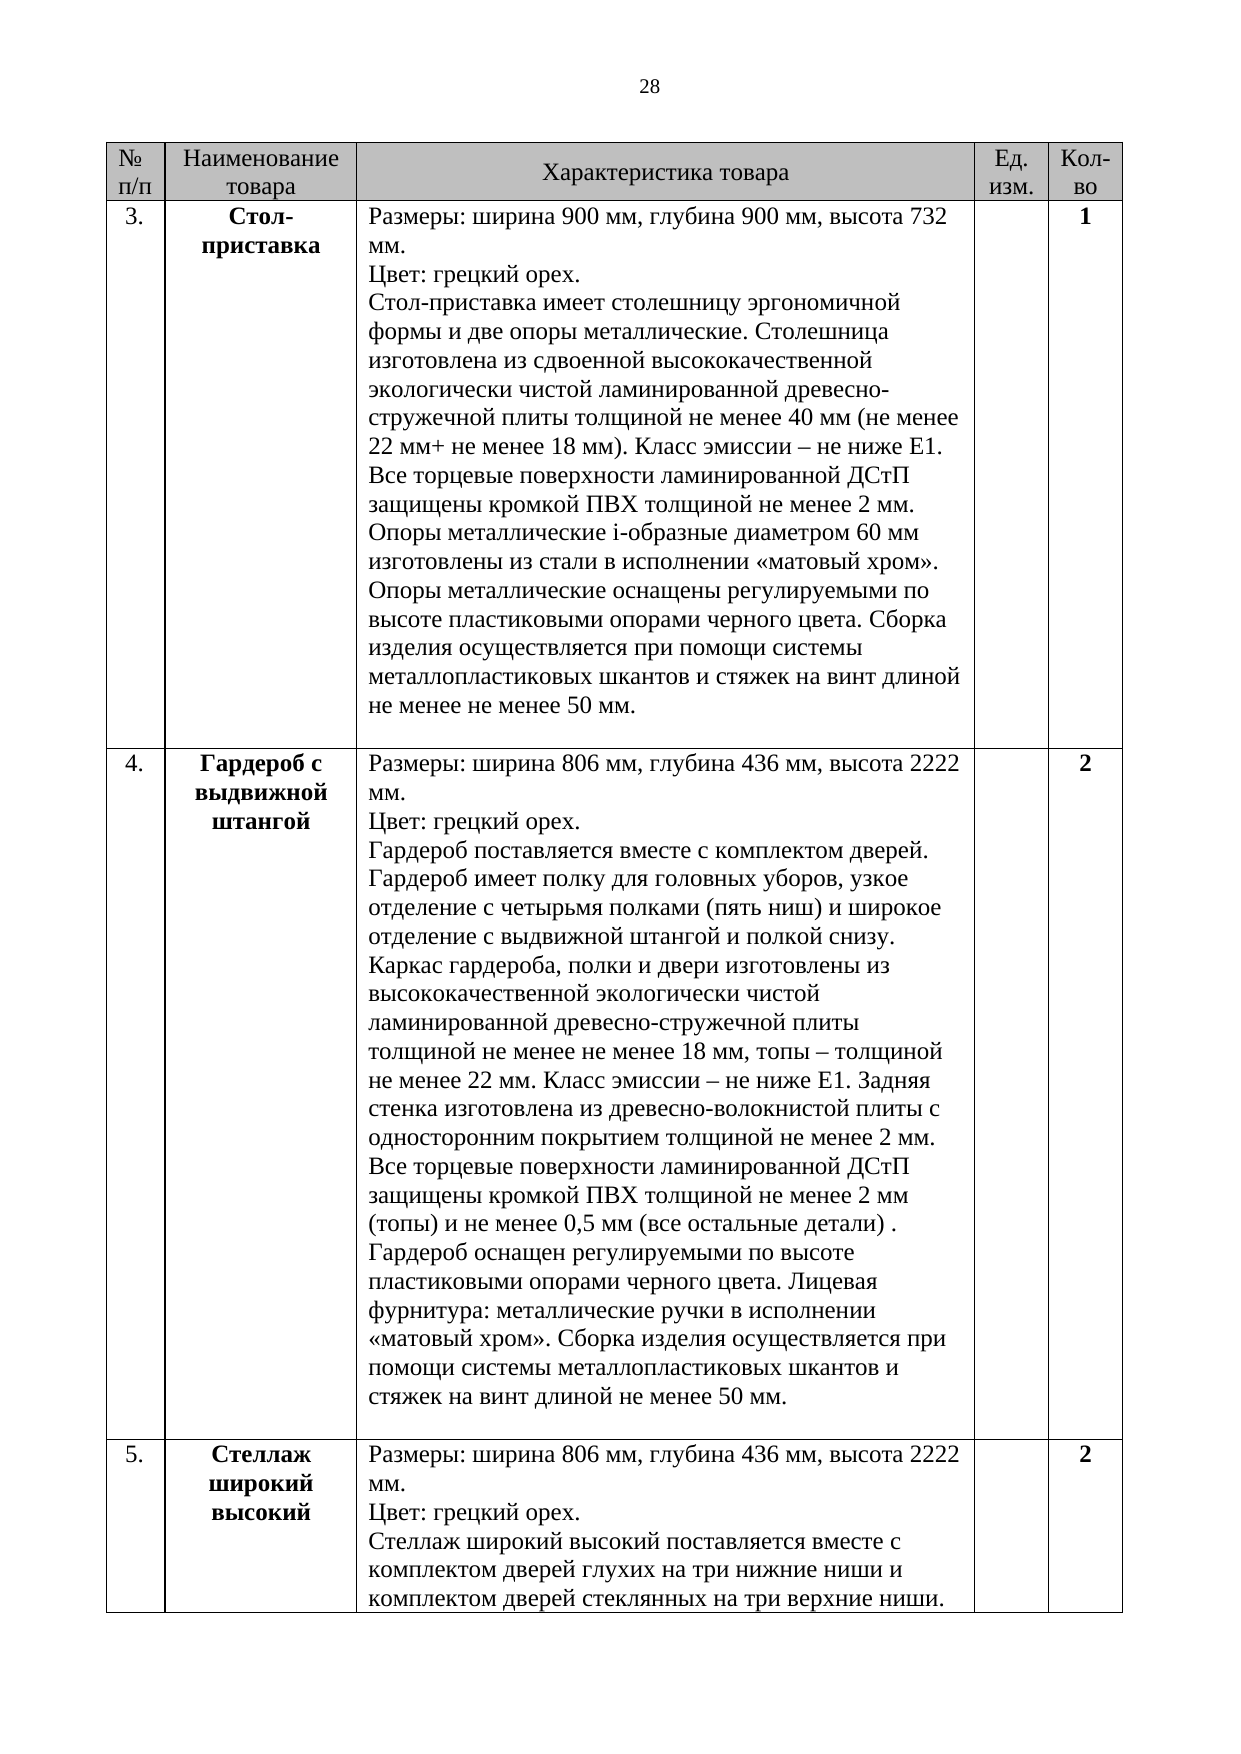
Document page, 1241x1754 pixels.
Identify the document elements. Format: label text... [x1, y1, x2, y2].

table_cell Стол-приставка [166, 201, 356, 747]
table_cell [107, 201, 164, 747]
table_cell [357, 1440, 974, 1612]
table_cell 1 [1049, 201, 1122, 747]
table_header Кол-во [1049, 143, 1122, 200]
table_header Характеристика товара [357, 143, 974, 200]
table_header Ед. изм. [975, 143, 1048, 200]
table_cell 2 [1049, 749, 1122, 1438]
table_cell [107, 749, 164, 1438]
table_cell [975, 749, 1048, 1438]
table_cell Размеры: ширина 806 мм, глубина 436 мм, высота 2222 мм. Цвет: грецкий орех. Гардероб поставляется вместе с комплектом дверей. Гардероб имеет полку для головных уборов, узкое отделение с четырьмя полками (пять ниш) и широкое отделение с выдвижной штангой и полкой снизу. Каркас гардероба, полки и двери изготовлены из высококачественной экологически чистой ламинированной древесно-стружечной плиты толщиной не менее не менее 18 мм, топы – толщиной не менее 22 мм. Класс эмиссии – не ниже Е1. Задняя стенка изготовлена из древесно-волокнистой плиты с односторонним покрытием толщиной не менее 2 мм. Все торцевые поверхности ламинированной ДСтП защищены кромкой ПВХ толщиной не менее 2 мм (топы) и не менее 0,5 мм (все остальные детали) . Гардероб оснащен регулируемыми по высоте пластиковыми опорами черного цвета. Лицевая фурнитура: металлические ручки в исполнении «матовый хром». Сборка изделия осуществляется при помощи системы металлопластиковых шкантов и стяжек на винт длиной не менее 50 мм. [357, 749, 974, 1438]
table_cell [975, 1440, 1048, 1612]
table_cell [107, 1440, 164, 1612]
table_cell Гардероб с выдвижной штангой [166, 749, 356, 1438]
table_header № п/п [107, 143, 164, 200]
table_cell Стеллаж широкий высокий [166, 1440, 356, 1612]
table_cell Размеры: ширина 900 мм, глубина 900 мм, высота 732 мм. Цвет: грецкий орех. Стол-приставка имеет столешницу эргономичной формы и две опоры металлические. Столешница изготовлена из сдвоенной высококачественной экологически чистой ламинированной древесно-стружечной плиты толщиной не менее 40 мм (не менее 22 мм+ не менее 18 мм). Класс эмиссии – не ниже Е1. Все торцевые поверхности ламинированной ДСтП защищены кромкой ПВХ толщиной не менее 2 мм. Опоры металлические i-образные диаметром 60 мм изготовлены из стали в исполнении «матовый хром». Опоры металлические оснащены регулируемыми по высоте пластиковыми опорами черного цвета. Сборка изделия осуществляется при помощи системы металлопластиковых шкантов и стяжек на винт длиной не менее не менее 50 мм. [357, 201, 974, 747]
table_header Наименование товара [166, 143, 356, 200]
table_cell [975, 201, 1048, 747]
table_cell 2 [1049, 1440, 1122, 1612]
